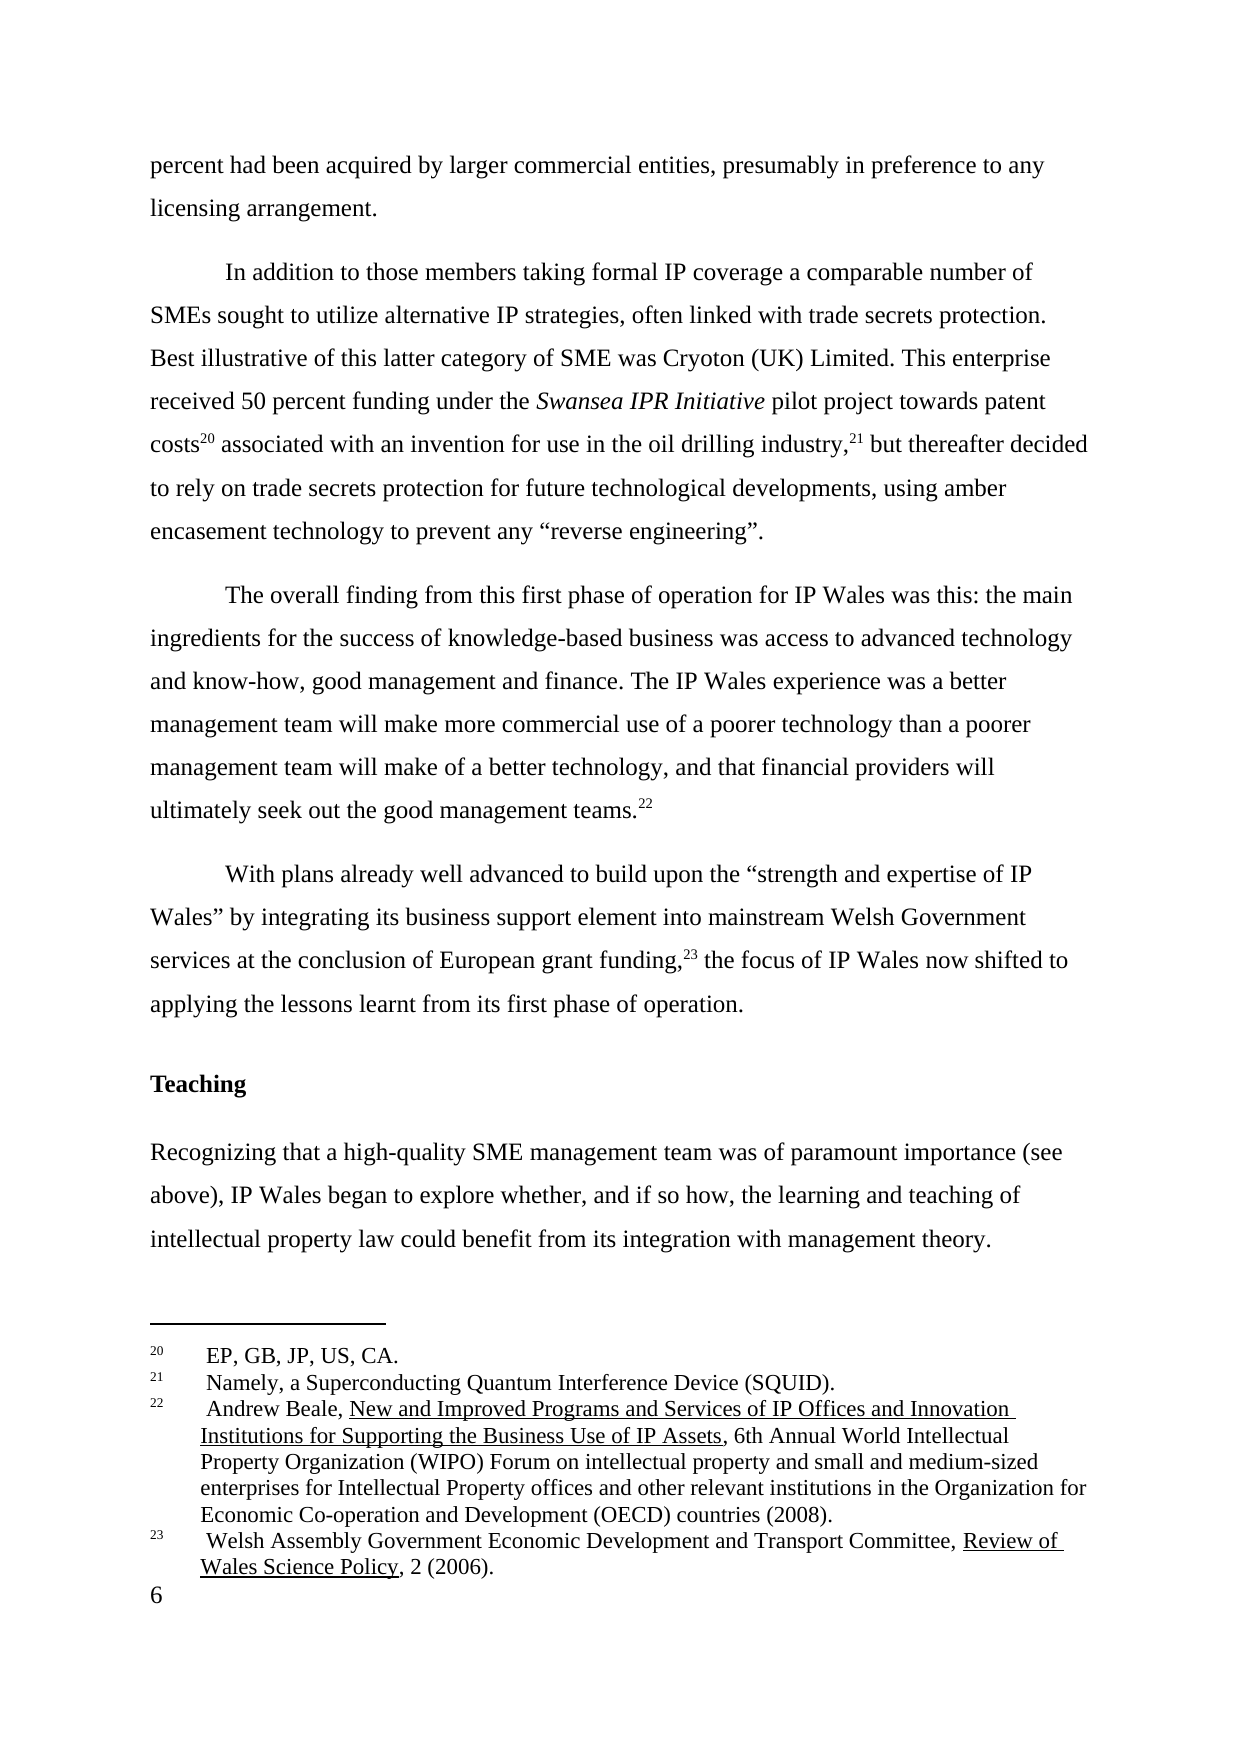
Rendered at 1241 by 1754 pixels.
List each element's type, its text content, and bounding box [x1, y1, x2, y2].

text Recognizing that a high-quality SME management team was of paramount importance (see above), IP Wales began to explore whether, and if so how, the learning and teaching of intellectual property law could benefit from its integration with management theory. [150, 1137, 1090, 1252]
text The overall finding from this first phase of operation for IP Wales was this: the main ingredients for the success of knowledge-based business was access to advanced technology and know-how, good management and finance. The IP Wales experience was a better management team will make more commercial use of a poorer technology than a poorer management team will make of a better technology, and that financial providers will ultimately seek out the good management teams. [150, 580, 1090, 824]
text With plans already well advanced to build upon the “strength and expertise of IP Wales” by integrating its business support element into mainstream Welsh Government services at the conclusion of European grant funding, the focus of IP Wales now shifted to applying the lessons learnt from its first phase of operation. [150, 859, 1090, 1017]
text In a recent survey of the 109 assisted SMEs, 52 percent were found to be operational after ten years, with the vast majority of those which did fail doing so following the global financial crisis of 2008. This compares favorably with a UK business sector average of an 11.6 percent annual death rate. Of the SMEs identified by QED, 59 percent had been dissolved or were otherwise untraceable, 23 percent remained operational, and 18 percent had been acquired by larger commercial entities, presumably in preference to any licensing arrangement. [150, 150, 1090, 222]
text In addition to those members taking formal IP coverage a comparable number of SMEs sought to utilize alternative IP strategies, often linked with trade secrets protection. Best illustrative of this latter category of SME was Cryoton (UK) Limited. This enterprise received 50 percent funding under the Swansea IPR Initiative pilot project towards patent costs associated with an invention for use in the oil drilling industry, but thereafter decided to rely on trade secrets protection for future technological developments, using amber encasement technology to prevent any “reverse engineering”. [150, 257, 1090, 544]
subtitle Teaching [150, 1069, 1031, 1098]
